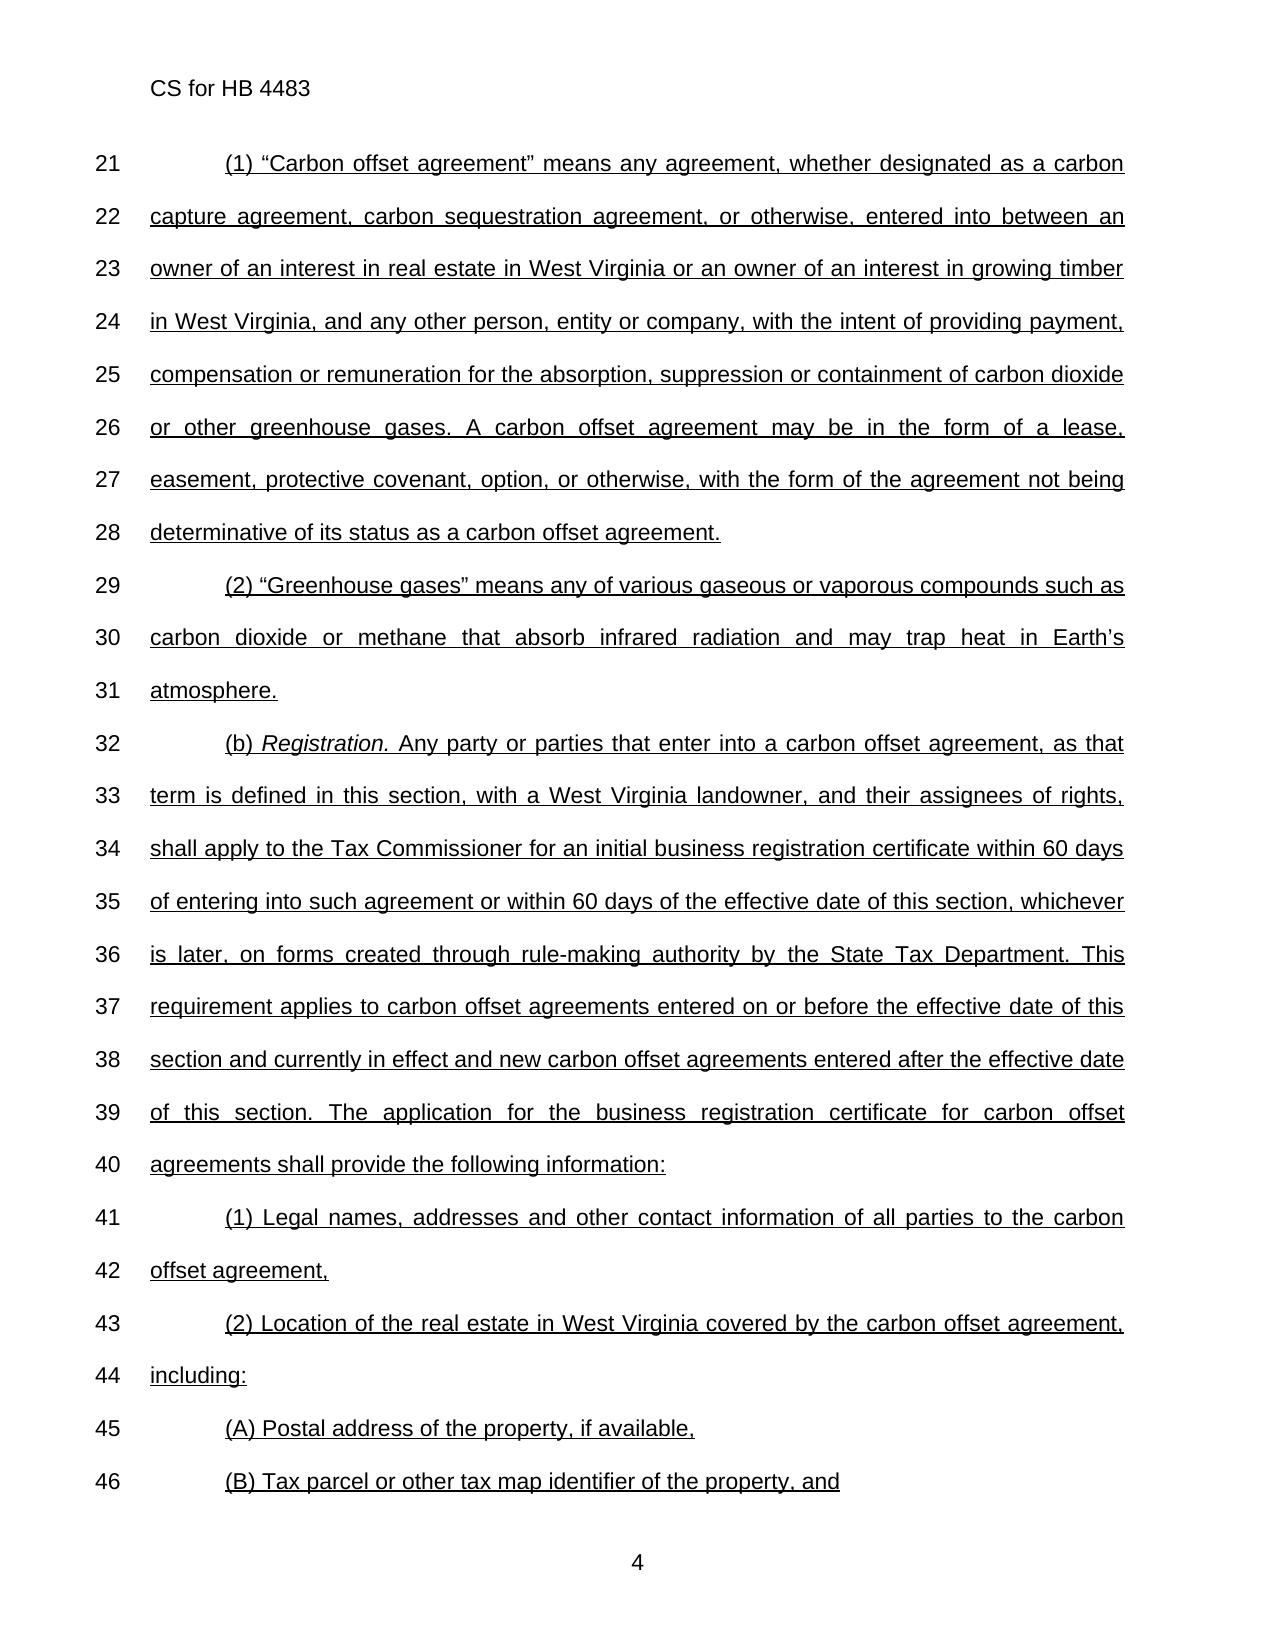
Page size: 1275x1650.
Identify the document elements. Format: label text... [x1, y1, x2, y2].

text (b) Registration. Any party or parties that enter into a carbon offset agreement, as that term is defined in this section, with a West Virginia landowner, and their assignees of rights, shall apply to the Tax Commissioner for an initial business registration certificate within 60 days of entering into such agreement or within 60 days of the effective date of this section, whichever is later, on forms created through rule-making authority by the State Tax Department. This requirement applies to carbon offset agreements entered on or before the effective date of this section and currently in effect and new carbon offset agreements entered after the effective date of this section. The application for the business registration certificate for carbon offset agreements shall provide the following information: [150, 1017, 1125, 1069]
text (1) “Carbon offset agreement” means any agreement, whether designated as a carbon capture agreement, carbon sequestration agreement, or otherwise, entered into between an owner of an interest in real estate in West Virginia or an owner of an interest in growing timber in West Virginia, and any other person, entity or company, with the intent of providing payment, compensation or remuneration for the absorption, suppression or containment of carbon dioxide or other greenhouse gases. A carbon offset agreement may be in the form of a lease, easement, protective covenant, option, or otherwise, with the form of the agreement not being determinative of its status as a carbon offset agreement. [150, 490, 1125, 545]
text (B) Tax parcel or other tax map identifier of the property, and [150, 1468, 1125, 1494]
text (b) Registration. Any party or parties that enter into a carbon offset agreement, as that term is defined in this section, with a West Virginia landowner, and their assignees of rights, shall apply to the Tax Commissioner for an initial business registration certificate within 60 days of entering into such agreement or within 60 days of the effective date of this section, whichever is later, on forms created through rule-making authority by the State Tax Department. This requirement applies to carbon offset agreements entered on or before the effective date of this section and currently in effect and new carbon offset agreements entered after the effective date of this section. The application for the business registration certificate for carbon offset agreements shall provide the following information: [150, 1070, 1125, 1121]
text (1) Legal names, addresses and other contact information of all parties to the carbon offset agreement, [150, 1204, 1125, 1283]
text (1) “Carbon offset agreement” means any agreement, whether designated as a carbon capture agreement, carbon sequestration agreement, or otherwise, entered into between an owner of an interest in real estate in West Virginia or an owner of an interest in growing timber in West Virginia, and any other person, entity or company, with the intent of providing payment, compensation or remuneration for the absorption, suppression or containment of carbon dioxide or other greenhouse gases. A carbon offset agreement may be in the form of a lease, easement, protective covenant, option, or otherwise, with the form of the agreement not being determinative of its status as a carbon offset agreement. [150, 227, 1125, 436]
text (1) “Carbon offset agreement” means any agreement, whether designated as a carbon capture agreement, carbon sequestration agreement, or otherwise, entered into between an owner of an interest in real estate in West Virginia or an owner of an interest in growing timber in West Virginia, and any other person, entity or company, with the intent of providing payment, compensation or remuneration for the absorption, suppression or containment of carbon dioxide or other greenhouse gases. A carbon offset agreement may be in the form of a lease, easement, protective covenant, option, or otherwise, with the form of the agreement not being determinative of its status as a carbon offset agreement. [150, 438, 1125, 489]
text (b) Registration. Any party or parties that enter into a carbon offset agreement, as that term is defined in this section, with a West Virginia landowner, and their assignees of rights, shall apply to the Tax Commissioner for an initial business registration certificate within 60 days of entering into such agreement or within 60 days of the effective date of this section, whichever is later, on forms created through rule-making authority by the State Tax Department. This requirement applies to carbon offset agreements entered on or before the effective date of this section and currently in effect and new carbon offset agreements entered after the effective date of this section. The application for the business registration certificate for carbon offset agreements shall provide the following information: [150, 730, 1125, 911]
text (1) “Carbon offset agreement” means any agreement, whether designated as a carbon capture agreement, carbon sequestration agreement, or otherwise, entered into between an owner of an interest in real estate in West Virginia or an owner of an interest in growing timber in West Virginia, and any other person, entity or company, with the intent of providing payment, compensation or remuneration for the absorption, suppression or containment of carbon dioxide or other greenhouse gases. A carbon offset agreement may be in the form of a lease, easement, protective covenant, option, or otherwise, with the form of the agreement not being determinative of its status as a carbon offset agreement. [150, 150, 1125, 225]
text (A) Postal address of the property, if available, [150, 1415, 1125, 1441]
text (2) “Greenhouse gases” means any of various gaseous or vaporous compounds such as carbon dioxide or methane that absorb infrared radiation and may trap heat in Earth’s atmosphere. [150, 648, 1125, 703]
text (b) Registration. Any party or parties that enter into a carbon offset agreement, as that term is defined in this section, with a West Virginia landowner, and their assignees of rights, shall apply to the Tax Commissioner for an initial business registration certificate within 60 days of entering into such agreement or within 60 days of the effective date of this section, whichever is later, on forms created through rule-making authority by the State Tax Department. This requirement applies to carbon offset agreements entered on or before the effective date of this section and currently in effect and new carbon offset agreements entered after the effective date of this section. The application for the business registration certificate for carbon offset agreements shall provide the following information: [150, 1123, 1125, 1178]
text (b) Registration. Any party or parties that enter into a carbon offset agreement, as that term is defined in this section, with a West Virginia landowner, and their assignees of rights, shall apply to the Tax Commissioner for an initial business registration certificate within 60 days of entering into such agreement or within 60 days of the effective date of this section, whichever is later, on forms created through rule-making authority by the State Tax Department. This requirement applies to carbon offset agreements entered on or before the effective date of this section and currently in effect and new carbon offset agreements entered after the effective date of this section. The application for the business registration certificate for carbon offset agreements shall provide the following information: [150, 912, 1125, 963]
text (2) Location of the real estate in West Virginia covered by the carbon offset agreement, including: [150, 1309, 1125, 1389]
text (b) Registration. Any party or parties that enter into a carbon offset agreement, as that term is defined in this section, with a West Virginia landowner, and their assignees of rights, shall apply to the Tax Commissioner for an initial business registration certificate within 60 days of entering into such agreement or within 60 days of the effective date of this section, whichever is later, on forms created through rule-making authority by the State Tax Department. This requirement applies to carbon offset agreements entered on or before the effective date of this section and currently in effect and new carbon offset agreements entered after the effective date of this section. The application for the business registration certificate for carbon offset agreements shall provide the following information: [150, 965, 1125, 1016]
text (2) “Greenhouse gases” means any of various gaseous or vaporous compounds such as carbon dioxide or methane that absorb infrared radiation and may trap heat in Earth’s atmosphere. [150, 572, 1125, 647]
